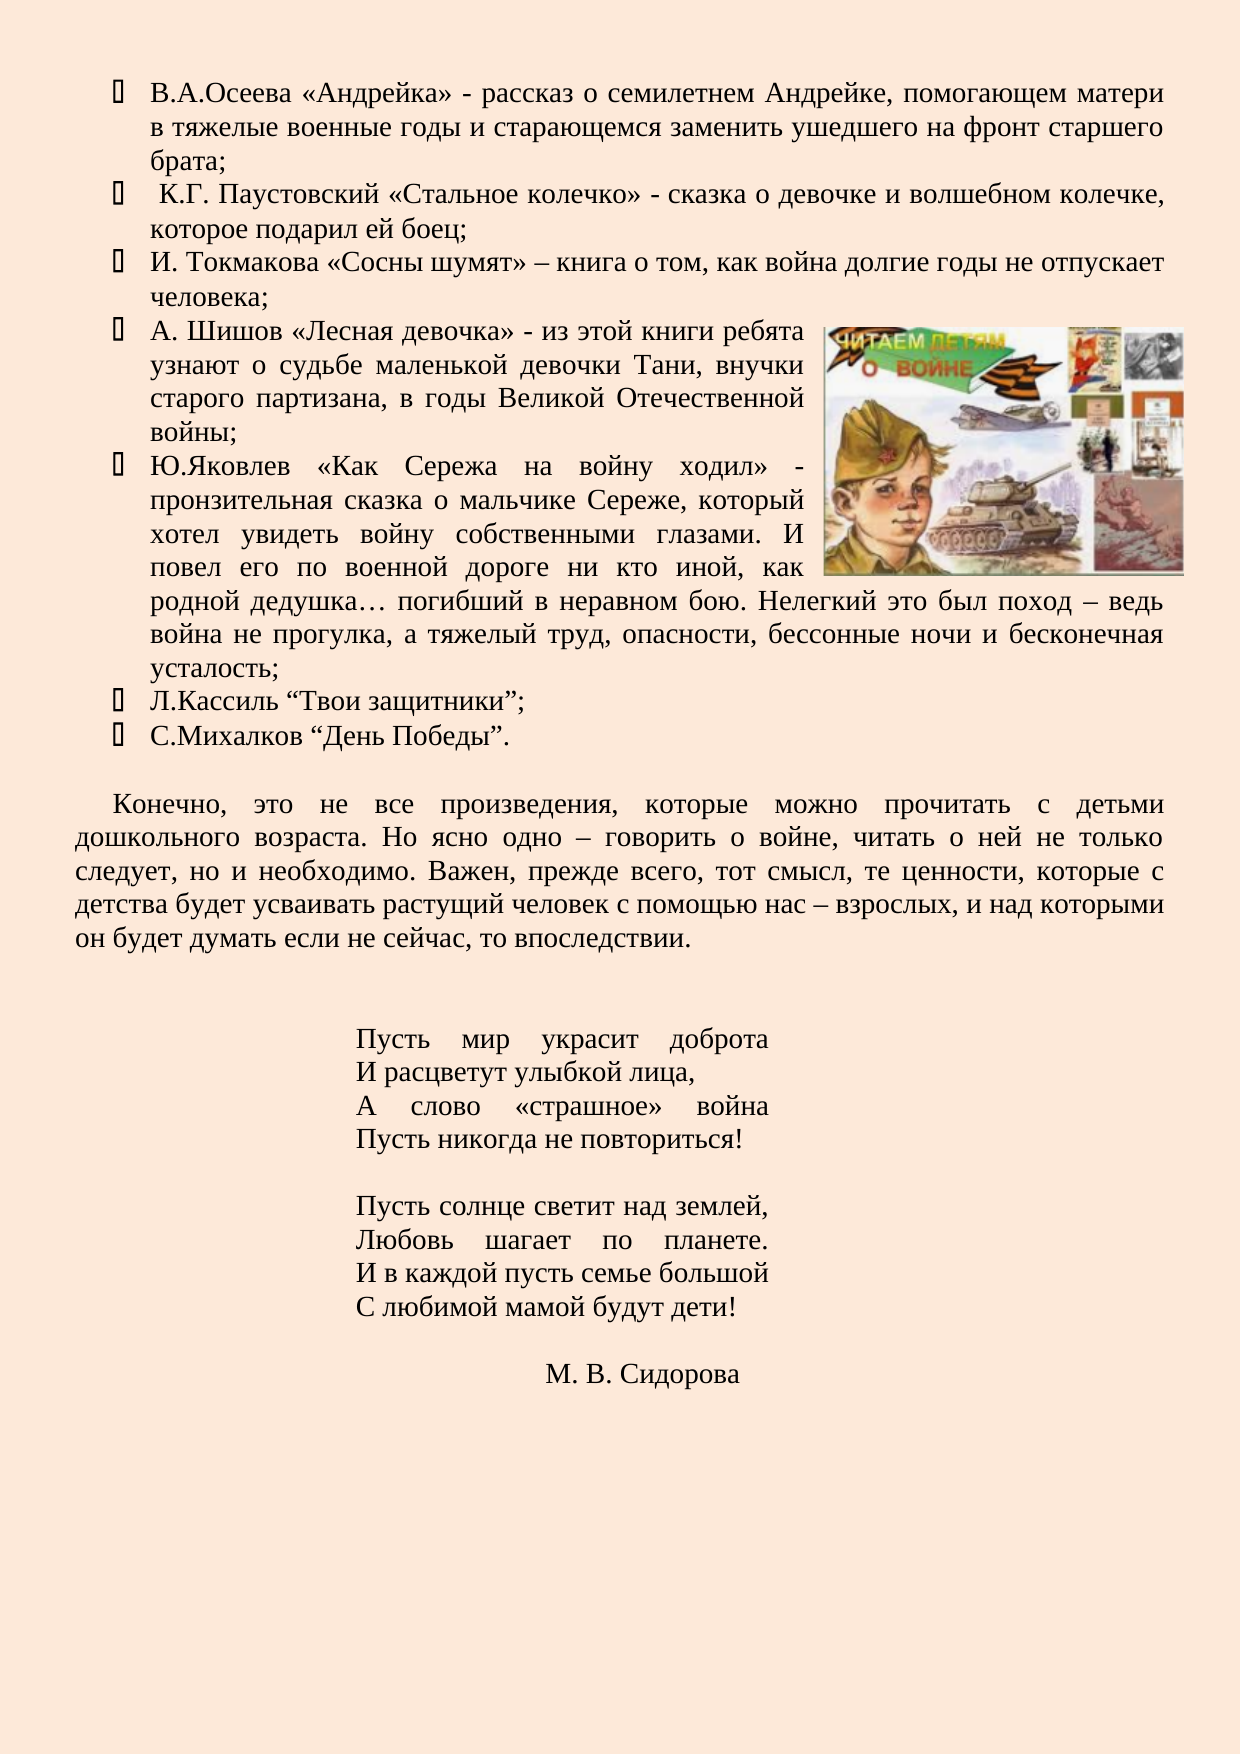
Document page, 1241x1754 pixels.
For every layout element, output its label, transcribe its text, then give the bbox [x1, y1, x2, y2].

picture [823, 327, 1184, 576]
list А. Шишов «Лесная девочка» - из этой книги ребята узнают о судьбе маленькой девочки Тани, внучки старого партизана, в годы Великой Отечественной войны; [112, 313, 1165, 448]
text А слово «страшное» война Пусть никогда не повториться! [356, 1088, 769, 1155]
list В.А.Осеева «Андрейка» - рассказ о семилетнем Андрейке, помогающем матери в тяжелые военные годы и старающемся заменить ушедшего на фронт старшего брата; [112, 75, 1165, 177]
list Л.Кассиль “Твои защитники”; [112, 683, 1165, 718]
text Пусть мир украсит доброта И расцветут улыбкой лица, [356, 1021, 769, 1088]
text Пусть солнце светит над землей, Любовь шагает по планете. И в каждой пусть семье большой С любимой мамой будут дети! [356, 1155, 769, 1323]
list С.Михалков “День Победы”. [112, 718, 1165, 752]
list К.Г. Паустовский «Стальное колечко» - сказка о девочке и волшебном колечке, которое подарил ей боец; [112, 177, 1165, 244]
text М. В. Сидорова [356, 1323, 769, 1390]
text Конечно, это не все произведения, которые можно прочитать с детьми дошкольного возраста. Но ясно одно – говорить о войне, читать о ней не только следует, но и необходимо. Важен, прежде всего, тот смысл, те ценности, которые с детства будет усваивать растущий человек с помощью нас – взрослых, и над которыми он будет думать если не сейчас, то впоследствии. [75, 786, 1165, 954]
list Ю.Яковлев «Как Сережа на войну ходил» - пронзительная сказка о мальчике Сереже, который хотел увидеть войну собственными глазами. И повел его по военной дороге ни кто иной, как родной дедушка… погибший в неравном бою. Нелегкий это был поход – ведь война не прогулка, а тяжелый труд, опасности, бессонные ночи и бесконечная усталость; [112, 448, 1165, 683]
list И. Токмакова «Сосны шумят» – книга о том, как война долгие годы не отпускает человека; [112, 244, 1165, 313]
